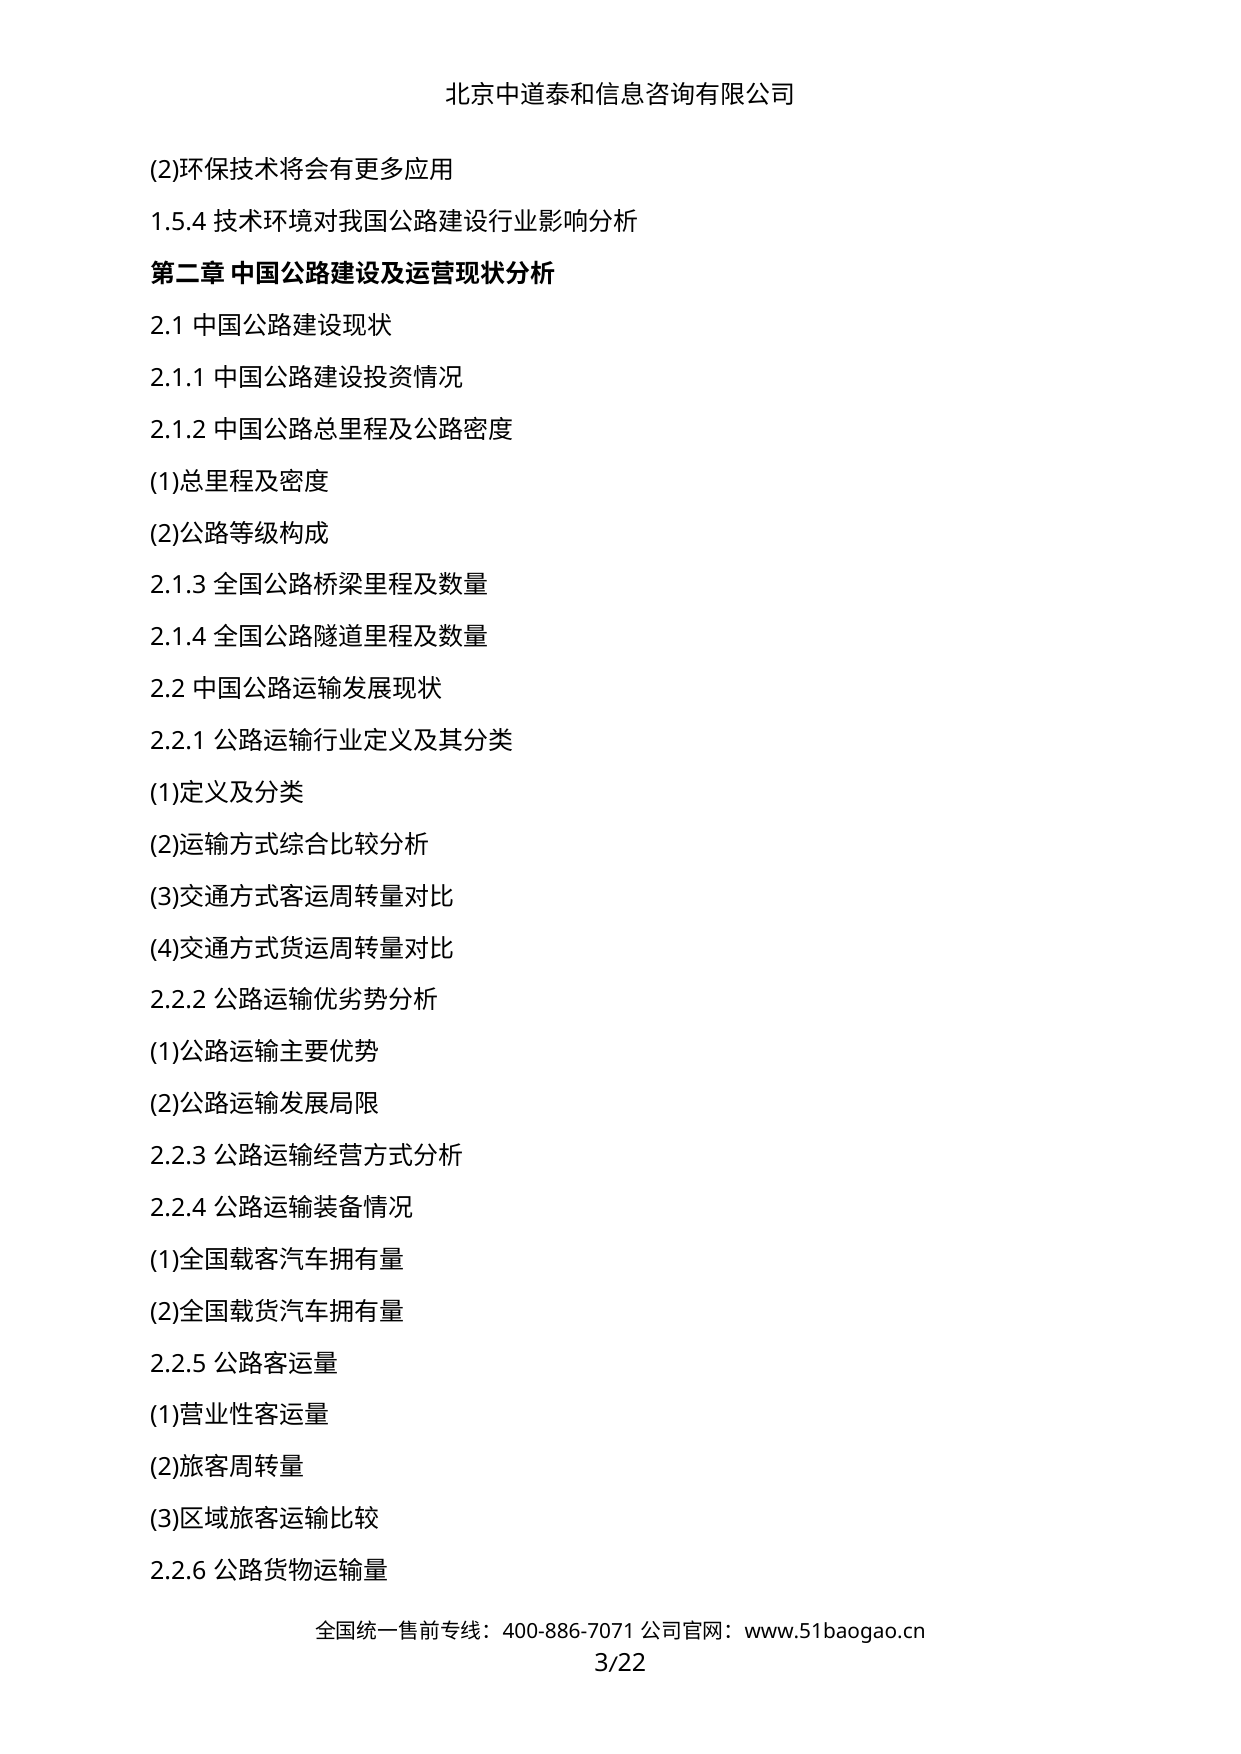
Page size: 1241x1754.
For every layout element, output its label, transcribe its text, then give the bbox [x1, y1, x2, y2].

text 2.1.1 中国公路建设投资情况 [150, 357, 1090, 394]
text (2)环保技术将会有更多应用 [150, 150, 1090, 186]
text (2)全国载货汽车拥有量 [150, 1291, 1090, 1327]
text 2.1.4 全国公路隧道里程及数量 [150, 617, 1090, 653]
text 2.2.2 公路运输优劣势分析 [150, 980, 1090, 1016]
text (2)公路等级构成 [150, 513, 1090, 549]
text 2.1.2 中国公路总里程及公路密度 [150, 409, 1090, 446]
text (2)公路运输发展局限 [150, 1084, 1090, 1120]
text 2.1 中国公路建设现状 [150, 306, 1090, 342]
text (4)交通方式货运周转量对比 [150, 928, 1090, 964]
text (1)营业性客运量 [150, 1395, 1090, 1431]
text (3)区域旅客运输比较 [150, 1499, 1090, 1535]
text (1)总里程及密度 [150, 461, 1090, 497]
text (1)定义及分类 [150, 772, 1090, 809]
text 2.2.6 公路货物运输量 [150, 1551, 1090, 1587]
text (2)运输方式综合比较分析 [150, 824, 1090, 861]
text (1)公路运输主要优势 [150, 1032, 1090, 1068]
text (3)交通方式客运周转量对比 [150, 876, 1090, 912]
text 2.2.3 公路运输经营方式分析 [150, 1136, 1090, 1172]
text 2.1.3 全国公路桥梁里程及数量 [150, 565, 1090, 601]
text 第二章 中国公路建设及运营现状分析 [150, 254, 1090, 290]
text 1.5.4 技术环境对我国公路建设行业影响分析 [150, 202, 1090, 238]
text (2)旅客周转量 [150, 1447, 1090, 1483]
text 2.2.1 公路运输行业定义及其分类 [150, 721, 1090, 757]
text (1)全国载客汽车拥有量 [150, 1239, 1090, 1276]
text 2.2.4 公路运输装备情况 [150, 1187, 1090, 1224]
text 2.2 中国公路运输发展现状 [150, 669, 1090, 705]
text 2.2.5 公路客运量 [150, 1343, 1090, 1379]
